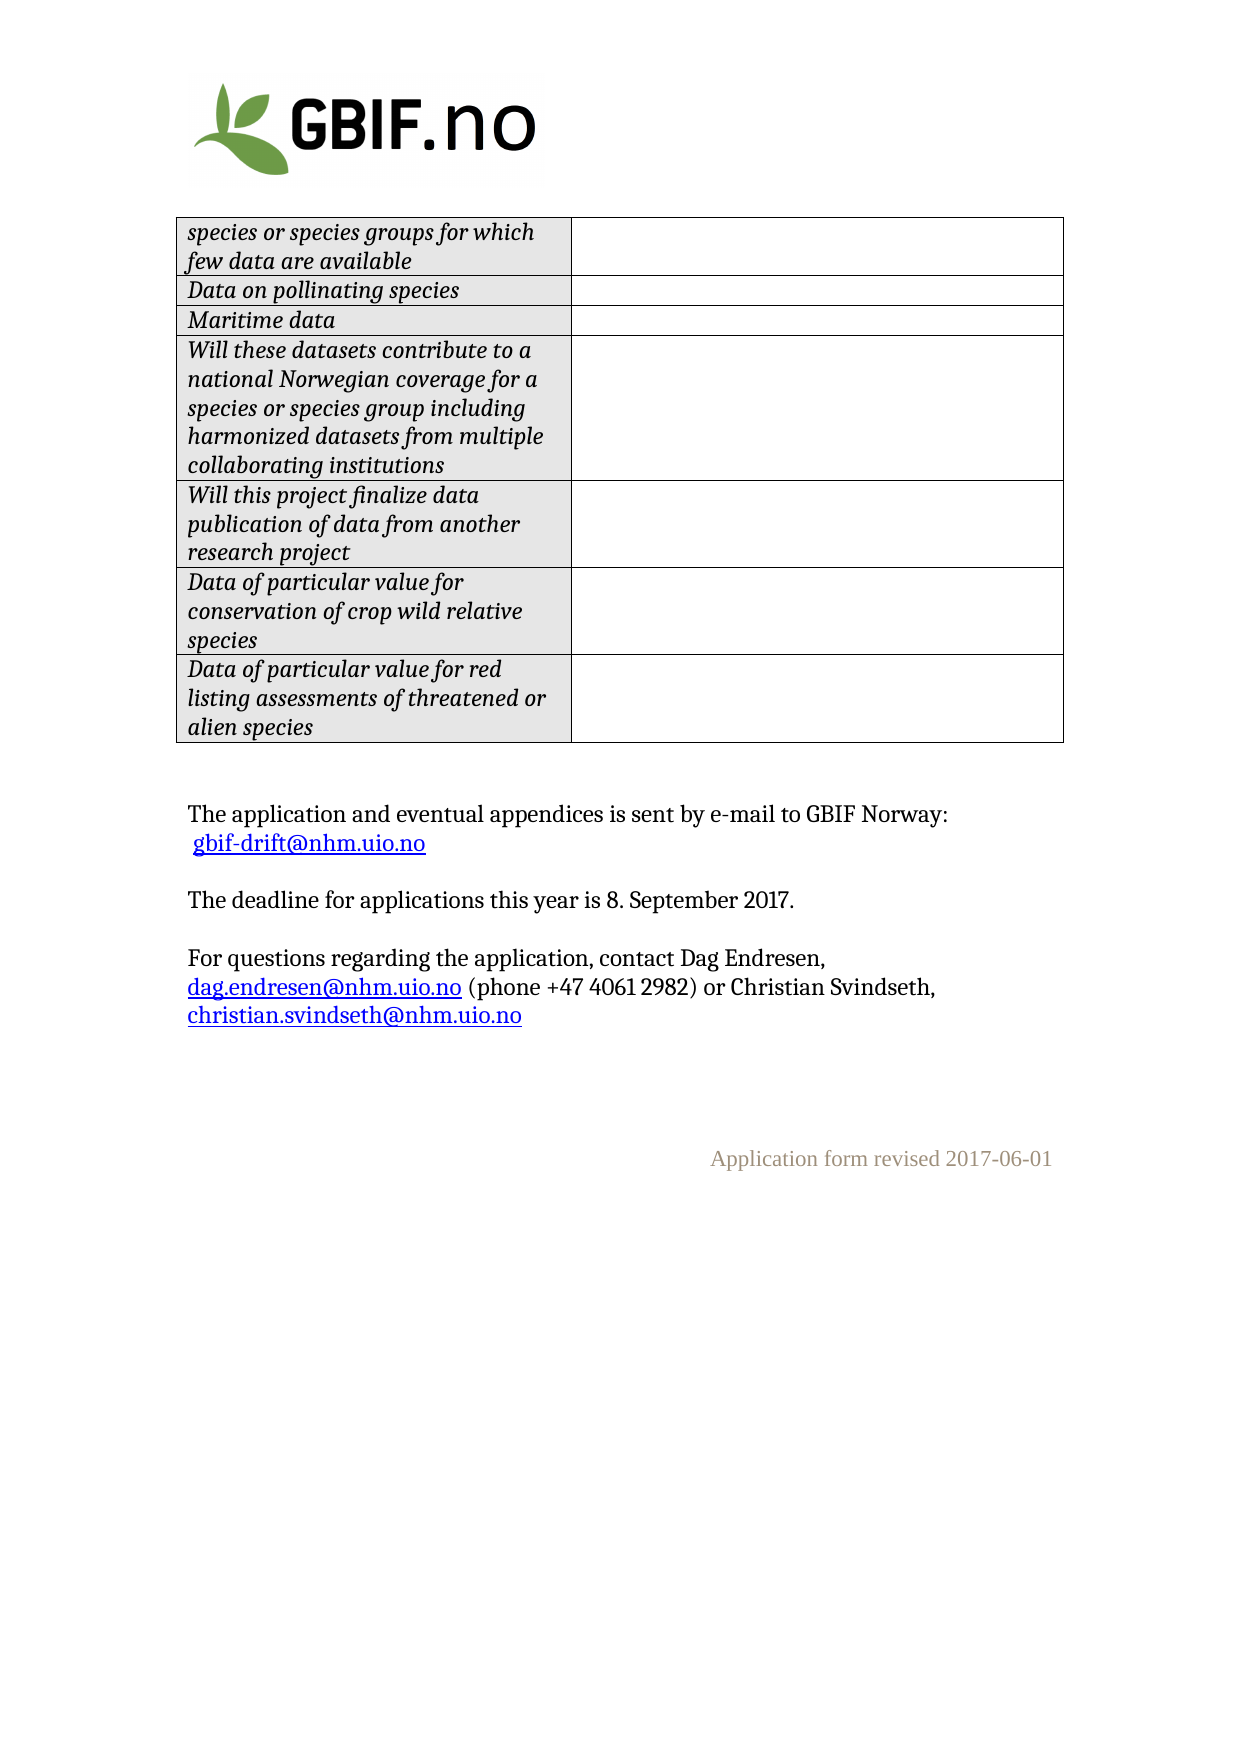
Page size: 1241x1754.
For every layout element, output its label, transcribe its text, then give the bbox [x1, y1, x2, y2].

table_cell Data of particular value for red listing assessments of threatened or alien species [177, 655, 571, 742]
table_cell Will these datasets contribute to a national Norwegian coverage for a species or species group including harmonized datasets from multiple collaborating institutions [177, 336, 571, 480]
text The deadline for applications this year is 8. September 2017. [187, 886, 1053, 915]
table_cell [572, 655, 1063, 742]
table_cell [572, 306, 1063, 335]
table_cell Will this project finalize data publication of data from another research project [177, 481, 571, 567]
table_cell [572, 218, 1063, 275]
text The application and eventual appendices is sent by e-mail to GBIF Norway: [187, 800, 1053, 829]
table_cell [572, 276, 1063, 305]
text For questions regarding the application, contact Dag Endresen, dag.endresen@nhm.uio.no (phone +47 4061 2982) or Christian Svindseth, christian.svindseth@nhm.uio.no [187, 944, 1053, 1030]
table_cell Data of particular value for conservation of crop wild relative species [177, 568, 571, 654]
table_cell Maritime data [177, 306, 571, 335]
text gbif-drift@nhm.uio.no [187, 829, 1053, 858]
table_cell [572, 568, 1063, 654]
table_cell [572, 336, 1063, 480]
table_cell Describe if the datasets include species or species groups for which few data are available [177, 218, 571, 275]
table_cell [572, 481, 1063, 567]
text Application form revised 2017-06-01 [187, 1145, 1053, 1171]
table_cell Data on pollinating species [177, 276, 571, 305]
picture [187, 73, 546, 188]
